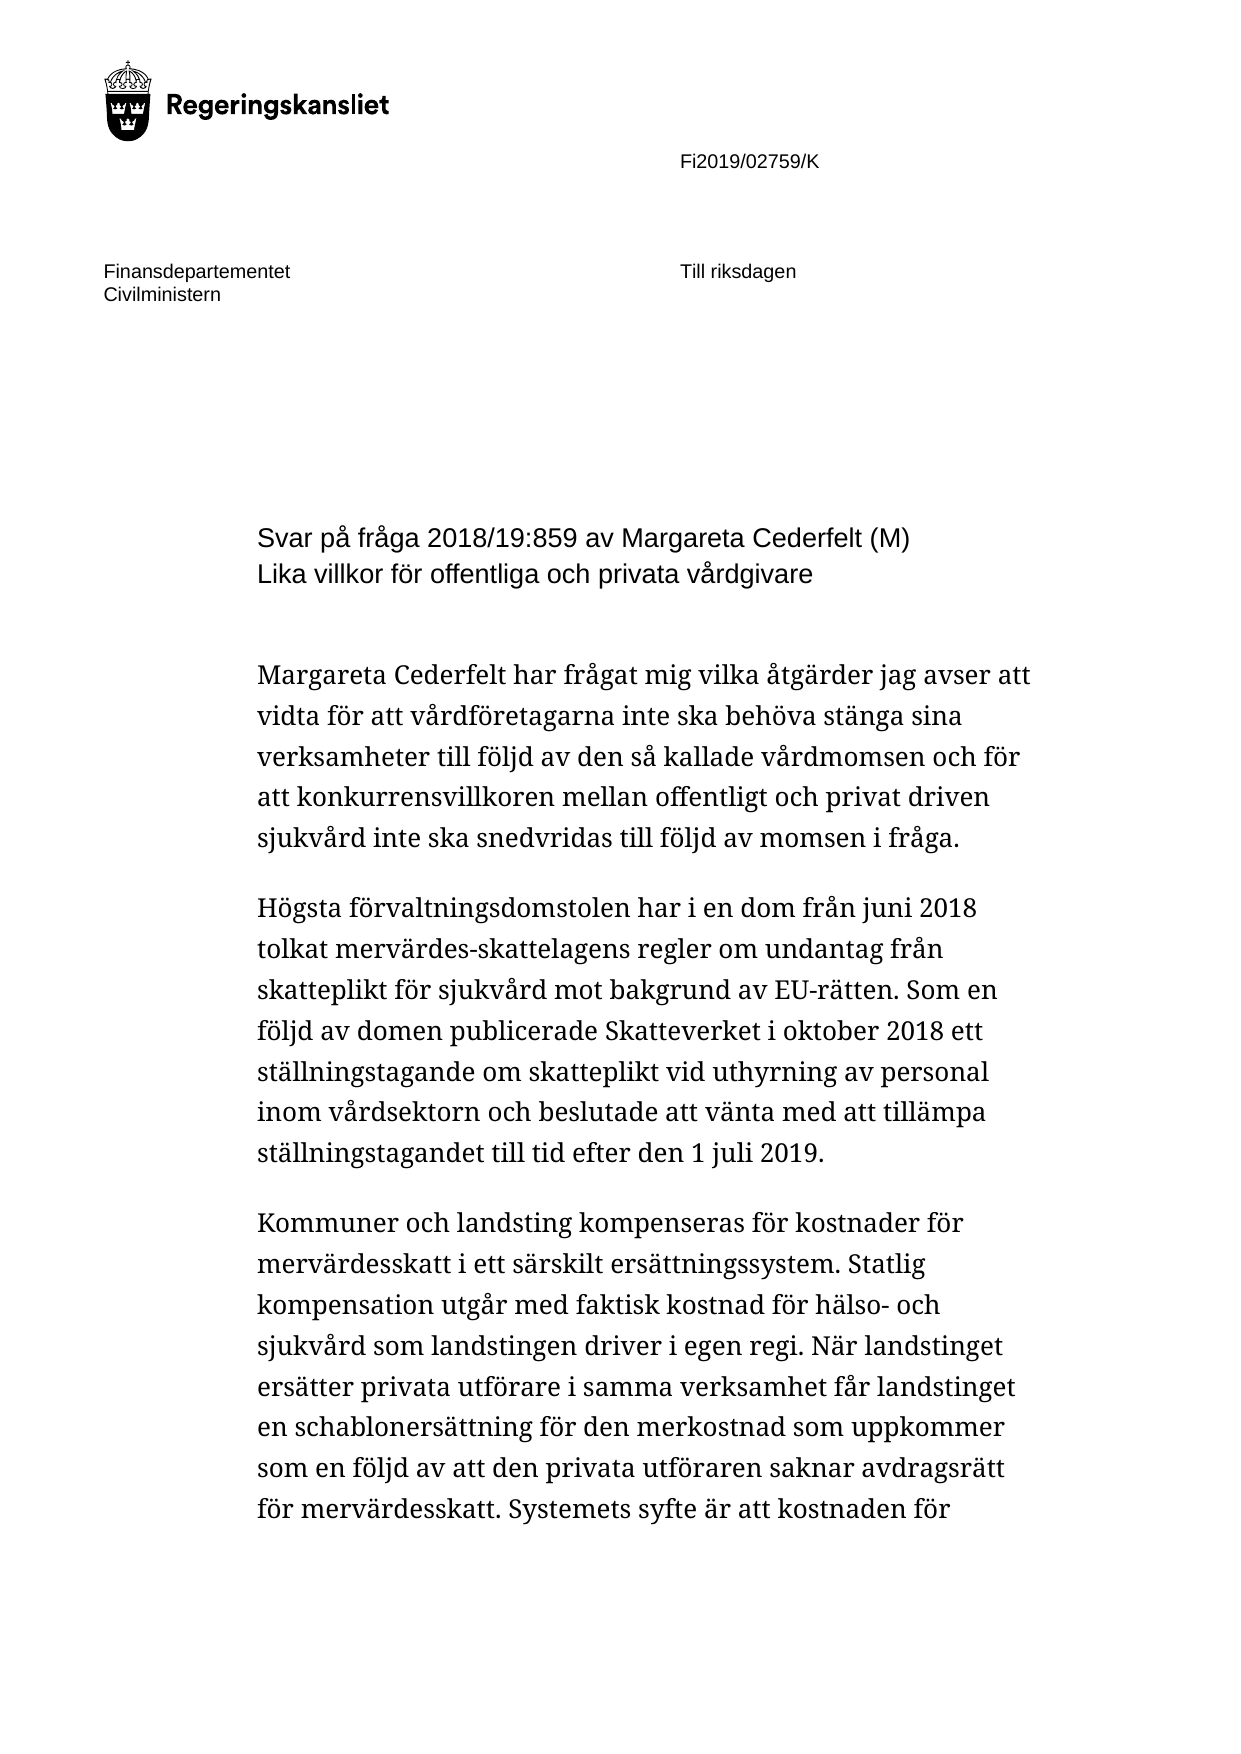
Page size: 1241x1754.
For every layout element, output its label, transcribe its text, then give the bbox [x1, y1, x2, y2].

title Svar på fråga 2018/19:859 av Margareta Cederfelt (M) Lika villkor för offentliga och privata vårdgivare [257, 522, 1033, 589]
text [257, 1205, 1033, 1526]
text Margareta Cederfelt har frågat mig vilka åtgärder jag avser att vidta för att vårdföretagarna inte ska behöva stänga sina verksamheter till följd av den så kallade vårdmomsen och för att konkurrensvillkoren mellan offentligt och privat driven sjukvård inte ska snedvridas till följd av momsen i fråga. [257, 657, 1033, 855]
text Högsta förvaltningsdomstolen har i en dom från juni 2018 tolkat mervärdes-skattelagens regler om undantag från skatteplikt för sjukvård mot bakgrund av EU-rätten. Som en följd av domen publicerade Skatteverket i oktober 2018 ett ställningstagande om skatteplikt vid uthyrning av personal inom vårdsektorn och beslutade att vänta med att tillämpa ställningstagandet till tid efter den 1 juli 2019. [257, 890, 1033, 1170]
